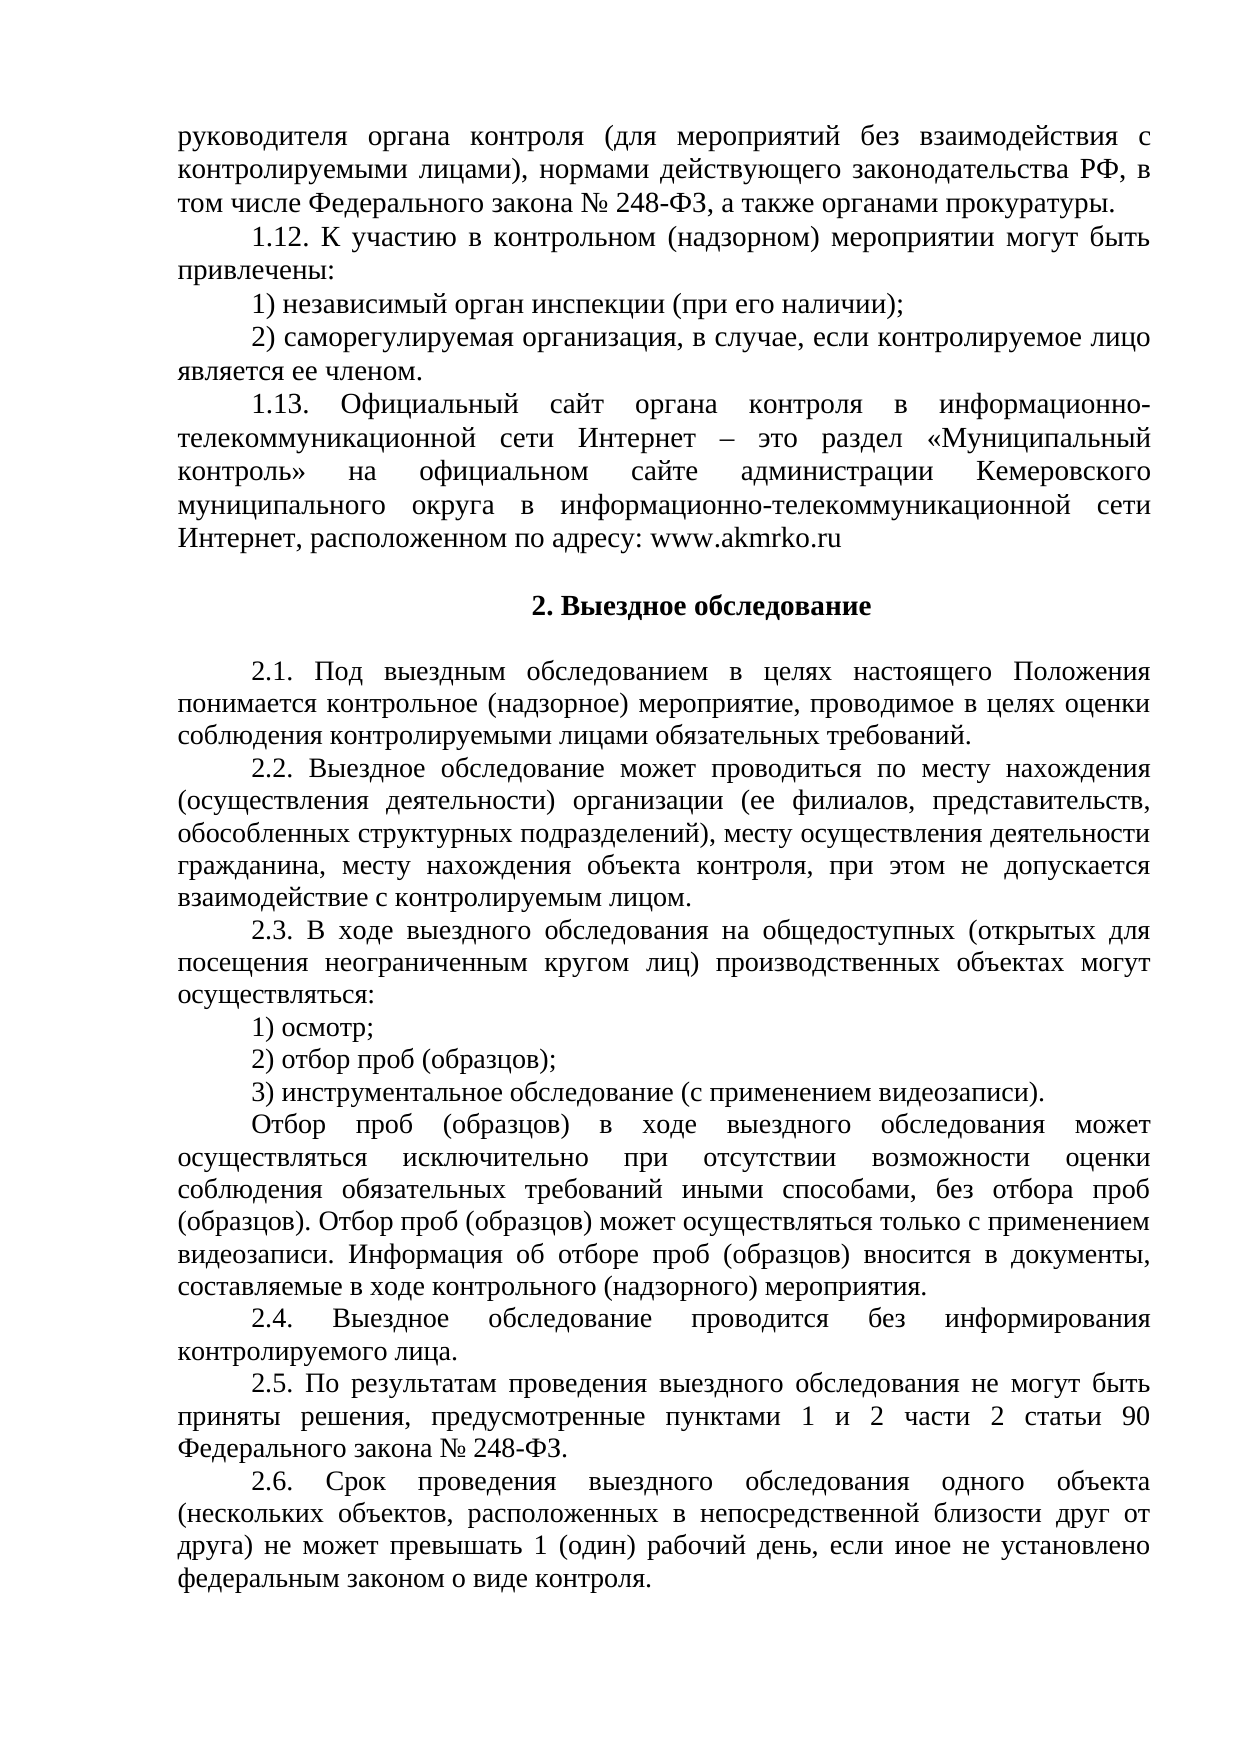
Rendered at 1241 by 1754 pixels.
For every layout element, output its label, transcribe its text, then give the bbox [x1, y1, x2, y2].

text 2) саморегулируемая организация, в случае, если контролируемое лицо является ее членом. [177, 319, 1152, 386]
text 1.12. К участию в контрольном (надзорном) мероприятии могут быть привлечены: [177, 219, 1152, 286]
text 2. Выездное обследование [177, 588, 1152, 621]
text 2) отбор проб (образцов); [177, 1042, 1152, 1075]
text 2.4. Выездное обследование проводится без информирования контролируемого лица. [177, 1302, 1152, 1366]
text 2.6. Срок проведения выездного обследования одного объекта (нескольких объектов, расположенных в непосредственной близости друг от друга) не может превышать 1 (один) рабочий день, если иное не установлено федеральным законом о виде контроля. [177, 1463, 1152, 1593]
text 2.1. Под выездным обследованием в целях настоящего Положения понимается контрольное (надзорное) мероприятие, проводимое в целях оценки соблюдения контролируемыми лицами обязательных требований. [177, 654, 1152, 751]
text 1) осмотр; [177, 1010, 1152, 1042]
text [177, 118, 1152, 219]
text 3) инструментальное обследование (с применением видеозаписи). [177, 1075, 1152, 1107]
text Отбор проб (образцов) в ходе выездного обследования может осуществляться исключительно при отсутствии возможности оценки соблюдения обязательных требований иными способами, без отбора проб (образцов). Отбор проб (образцов) может осуществляться только с применением видеозаписи. Информация об отборе проб (образцов) вносится в документы, составляемые в ходе контрольного (надзорного) мероприятия. [177, 1107, 1152, 1302]
text 2.3. В ходе выездного обследования на общедоступных (открытых для посещения неограниченным кругом лиц) производственных объектах могут осуществляться: [177, 913, 1152, 1010]
text 2.2. Выездное обследование может проводиться по месту нахождения (осуществления деятельности) организации (ее филиалов, представительств, обособленных структурных подразделений), месту осуществления деятельности гражданина, месту нахождения объекта контроля, при этом не допускается взаимодействие с контролируемым лицом. [177, 751, 1152, 913]
text 1) независимый орган инспекции (при его наличии); [177, 286, 1152, 319]
text 2.5. По результатам проведения выездного обследования не могут быть приняты решения, предусмотренные пунктами 1 и 2 части 2 статьи 90 Федерального закона № 248-ФЗ. [177, 1366, 1152, 1463]
text 1.13. Официальный сайт органа контроля в информационно-телекоммуникационной сети Интернет – это раздел «Муниципальный контроль» на официальном сайте администрации Кемеровского муниципального округа в информационно-телекоммуникационной сети Интернет, расположенном по адресу: www.akmrko.ru [177, 386, 1152, 554]
